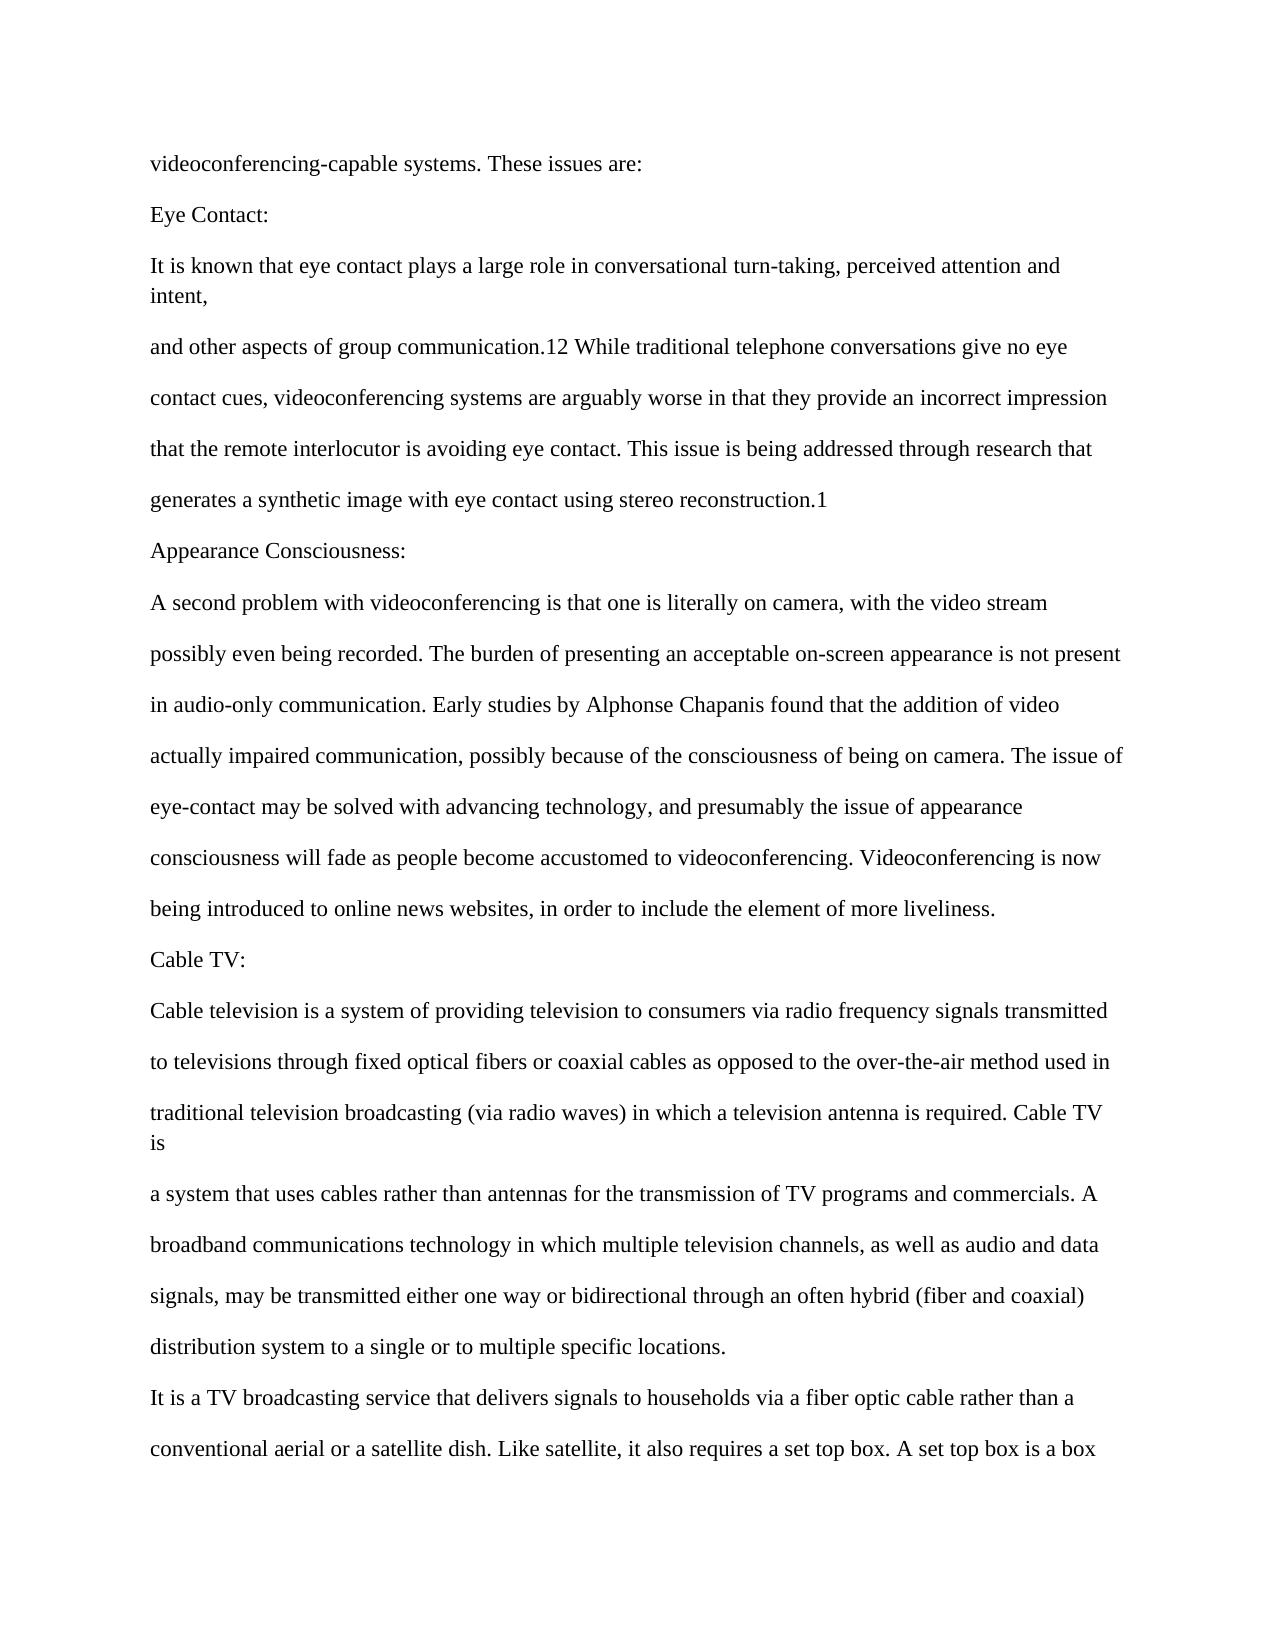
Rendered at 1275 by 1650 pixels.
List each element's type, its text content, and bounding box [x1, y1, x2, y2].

text eye-contact may be solved with advancing technology, and presumably the issue of appearance [150, 793, 1125, 819]
text traditional television broadcasting (via radio waves) in which a television antenna is required. Cable TV is [150, 1099, 1125, 1156]
text Cable TV: [150, 946, 1125, 972]
text contact cues, videoconferencing systems are arguably worse in that they provide an incorrect impression [150, 384, 1125, 411]
text videoconferencing-capable systems. These issues are: [150, 150, 1125, 176]
text actually impaired communication, possibly because of the consciousness of being on camera. The issue of [150, 742, 1125, 768]
text a system that uses cables rather than antennas for the transmission of TV programs and commercials. A [150, 1180, 1125, 1207]
text Cable television is a system of providing television to consumers via radio frequency signals transmitted [150, 997, 1125, 1023]
text broadband communications technology in which multiple television channels, as well as audio and data [150, 1231, 1125, 1258]
text conventional aerial or a satellite dish. Like satellite, it also requires a set top box. A set top box is a box [150, 1435, 1125, 1462]
text distribution system to a single or to multiple specific locations. [150, 1333, 1125, 1360]
text signals, may be transmitted either one way or bidirectional through an often hybrid (fiber and coaxial) [150, 1282, 1125, 1309]
text being introduced to online news websites, in order to include the element of more liveliness. [150, 895, 1125, 921]
text It is a TV broadcasting service that delivers signals to households via a fiber optic cable rather than a [150, 1384, 1125, 1411]
text It is known that eye contact plays a large role in conversational turn-taking, perceived attention and intent, [150, 252, 1125, 309]
text Appearance Consciousness: [150, 537, 1125, 564]
text possibly even being recorded. The burden of presenting an acceptable on-screen appearance is not present [150, 639, 1125, 666]
text A second problem with videoconferencing is that one is literally on camera, with the video stream [150, 588, 1125, 615]
text generates a synthetic image with eye contact using stereo reconstruction.1 [150, 486, 1125, 513]
text Eye Contact: [150, 201, 1125, 227]
text in audio-only communication. Early studies by Alphonse Chapanis found that the addition of video [150, 691, 1125, 717]
text consciousness will fade as people become accustomed to videoconferencing. Videoconferencing is now [150, 844, 1125, 870]
text that the remote interlocutor is avoiding eye contact. This issue is being addressed through research that [150, 435, 1125, 462]
text and other aspects of group communication.12 While traditional telephone conversations give no eye [150, 333, 1125, 360]
text to televisions through fixed optical fibers or coaxial cables as opposed to the over-the-air method used in [150, 1048, 1125, 1074]
